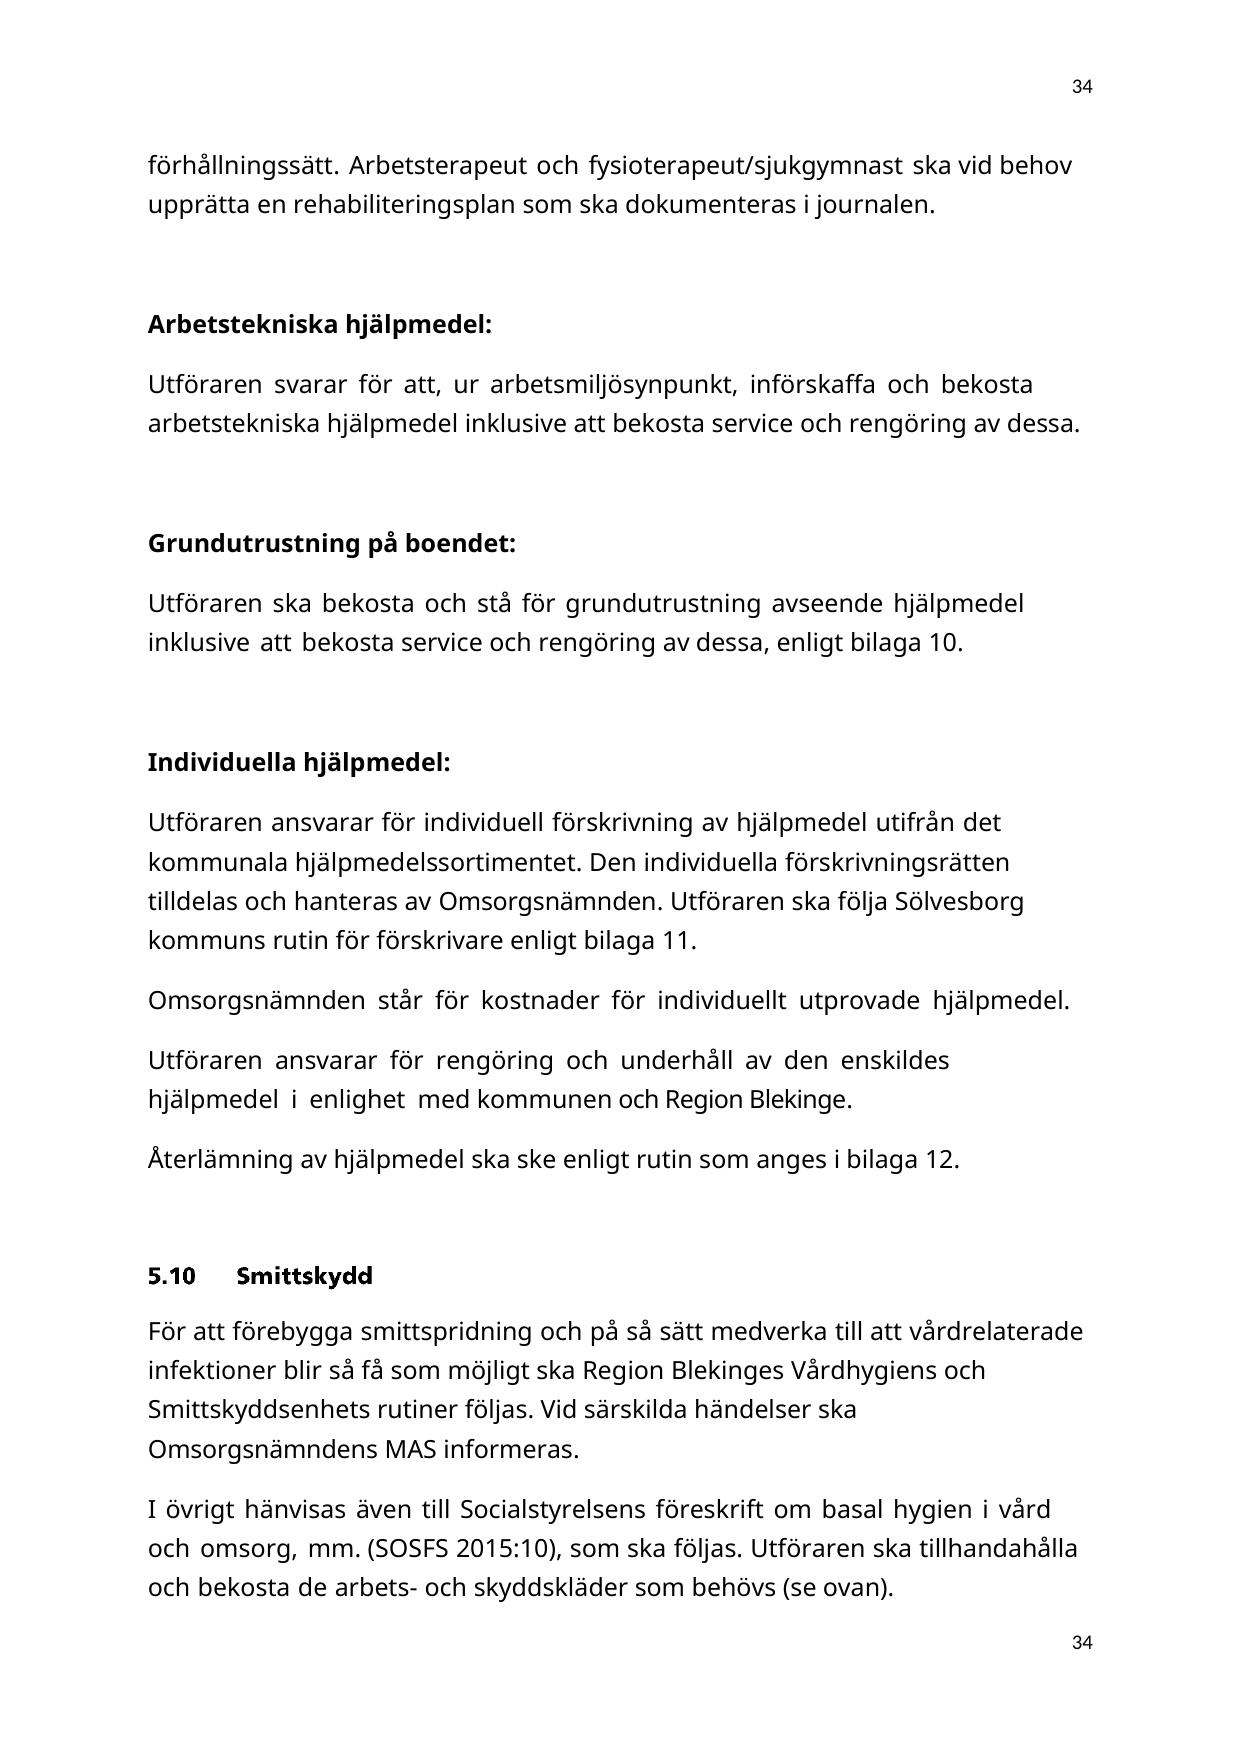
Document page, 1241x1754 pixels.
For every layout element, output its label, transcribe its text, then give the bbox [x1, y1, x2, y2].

text Omsorgsnämnden står för kostnader för individuellt utprovade hjälpmedel. [148, 983, 1093, 1017]
text Utföraren ansvarar för individuell förskrivning av hjälpmedel utifrån det kommunala hjälpmedelssortimentet. Den individuella förskrivningsrätten tilldelas och hanteras av Omsorgsnämnden. Utföraren ska följa Sölvesborg kommuns rutin för förskrivare enligt bilaga 11. [148, 805, 1093, 957]
text Grundutrustning på boendet: [148, 526, 1093, 560]
picture [147, 1261, 208, 1290]
text I övrigt hänvisas även till Socialstyrelsens föreskrift om basal hygien i vård och omsorg, mm. (SOSFS 2015:10), som ska följas. Utföraren ska tillhandahålla och bekosta de arbets- och skyddskläder som behövs (se ovan). [148, 1491, 1093, 1604]
text Återlämning av hjälpmedel ska ske enligt rutin som anges i bilaga 12. [148, 1142, 1093, 1176]
text Utföraren ansvarar för rengöring och underhåll av den enskildes hjälpmedel i enlighet med kommunen och Region Blekinge. [148, 1043, 1093, 1116]
picture [236, 1261, 392, 1290]
text För att förebygga smittspridning och på så sätt medverka till att vårdrelaterade infektioner blir så få som möjligt ska Region Blekinges Vårdhygiens och Smittskyddsenhets rutiner följas. Vid särskilda händelser ska Omsorgsnämndens MAS informeras. [148, 1314, 1093, 1465]
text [148, 148, 1093, 221]
text Arbetstekniska hjälpmedel: [148, 307, 1093, 341]
text Utföraren ska bekosta och stå för grundutrustning avseende hjälpmedel inklusive att bekosta service och rengöring av dessa, enligt bilaga 10. [148, 586, 1093, 659]
text Utföraren svarar för att, ur arbetsmiljösynpunkt, införskaffa och bekosta arbetstekniska hjälpmedel inklusive att bekosta service och rengöring av dessa. [148, 367, 1093, 440]
text Individuella hjälpmedel: [148, 745, 1093, 779]
